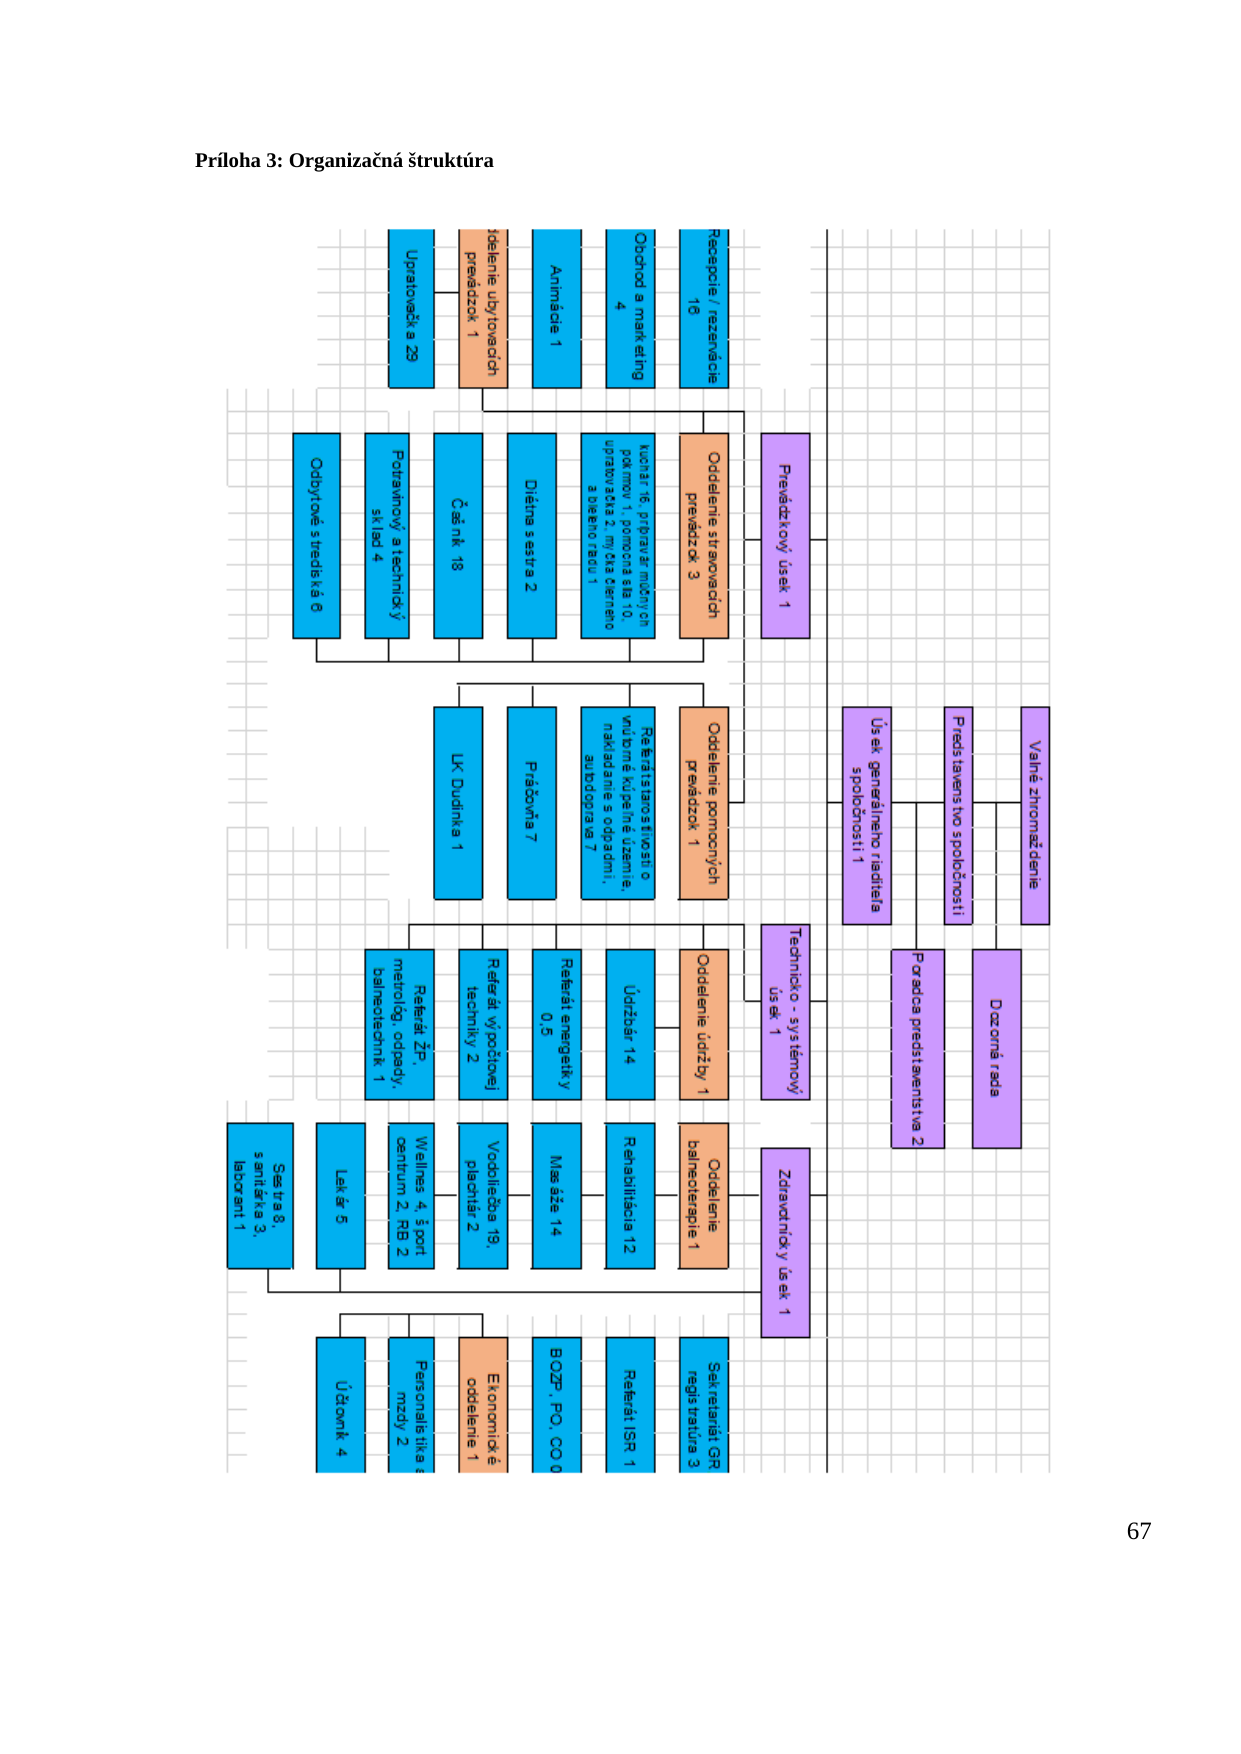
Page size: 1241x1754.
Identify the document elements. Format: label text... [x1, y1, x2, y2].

picture [194, 192, 1099, 1506]
text Príloha 3: Organizačná štruktúra [195, 148, 1152, 172]
